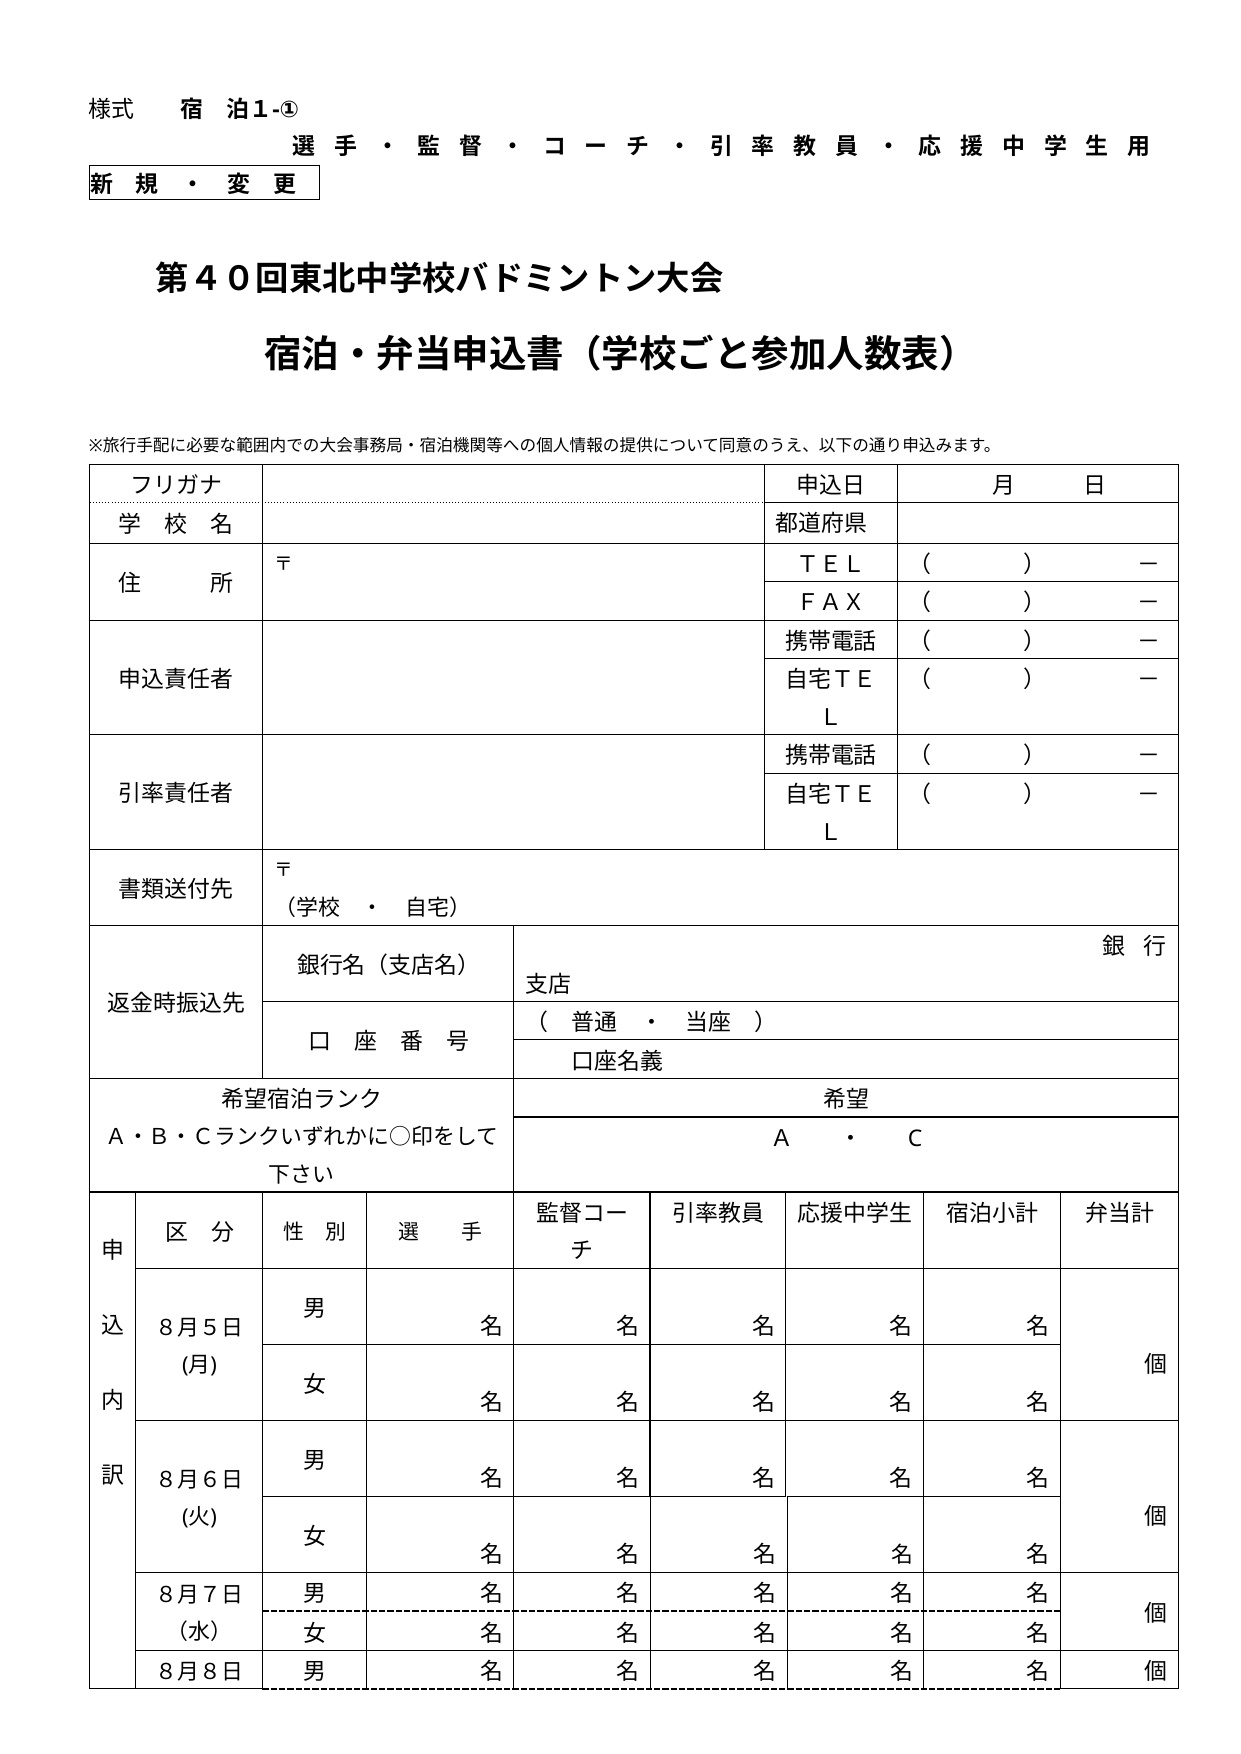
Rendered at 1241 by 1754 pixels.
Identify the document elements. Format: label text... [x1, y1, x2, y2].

table_cell 女 [263, 1345, 366, 1419]
table_cell 銀行名（支店名） [263, 926, 513, 1001]
table_cell 引率教員 [651, 1193, 785, 1267]
table_cell 名 [924, 1497, 1060, 1572]
table_cell 希望 [514, 1079, 1178, 1116]
table_cell 学 校 名 [90, 502, 262, 542]
text 第４０回東北中学校バドミントン大会 [89, 238, 1152, 313]
table_cell 弁当計 [1061, 1193, 1178, 1267]
text 様式 宿 泊１-① [89, 88, 1152, 126]
table_cell 申 込 内 訳 [90, 1193, 135, 1688]
table_cell 名 [514, 1651, 650, 1688]
table_cell （ ） － [898, 582, 1178, 619]
table_header フリガナ [90, 465, 262, 502]
table_cell （ ） － [898, 544, 1178, 581]
table_cell 男 [263, 1269, 366, 1343]
table_cell 名 [651, 1610, 787, 1650]
table_cell ８月７日 （水） [136, 1573, 262, 1650]
table_cell 区 分 [136, 1193, 262, 1267]
table_cell 名 [514, 1421, 649, 1496]
table_cell 名 [367, 1421, 513, 1496]
table_cell Ａ ・ C [514, 1118, 1178, 1191]
table_cell ８月５日 (月) [136, 1269, 262, 1419]
table_cell 女 [263, 1497, 366, 1572]
table_cell （ ） － [898, 774, 1178, 849]
table_cell 名 [367, 1345, 513, 1419]
table_cell 応援中学生 [786, 1193, 923, 1267]
table_cell 個 [1061, 1269, 1178, 1419]
table_cell 携帯電話 [765, 735, 897, 773]
table_cell （ ） － [898, 659, 1178, 734]
table_cell [898, 503, 1178, 542]
table_cell 住 所 [90, 544, 262, 619]
table_cell 名 [651, 1497, 787, 1572]
table_cell 名 [786, 1421, 923, 1496]
table_header 申込日 [765, 465, 897, 502]
table_cell 名 [651, 1573, 787, 1610]
table_cell 名 [651, 1651, 787, 1688]
table_cell ＴＥＬ [765, 544, 897, 581]
table_cell 名 [367, 1573, 513, 1610]
text 宿泊・弁当申込書（学校ごと参加人数表） [89, 313, 1152, 388]
table_cell 名 [788, 1610, 923, 1650]
table_cell 名 [788, 1573, 923, 1610]
text 選手・監督・コーチ・引率教員・応援中学生用 新 規 ・ 変 更 [89, 126, 1152, 201]
table_cell 個 [1061, 1421, 1178, 1572]
table_cell 名 [367, 1497, 513, 1572]
table_cell 個 [1061, 1573, 1178, 1650]
table_cell （ ） － [898, 735, 1178, 773]
table_cell 名 [367, 1269, 513, 1343]
table_cell 〒 （学校 ・ 自宅） [263, 850, 1178, 925]
table_cell 名 [924, 1651, 1060, 1688]
table_cell 口 座 番 号 [263, 1002, 513, 1078]
table_cell 返金時振込先 [90, 926, 262, 1078]
table_cell 携帯電話 [765, 621, 897, 658]
table_cell 名 [924, 1610, 1060, 1650]
table_cell ８月８日 （木） [136, 1651, 262, 1688]
table_cell 名 [924, 1421, 1060, 1496]
table_cell 申込責任者 [90, 621, 262, 734]
table_cell 名 [651, 1269, 785, 1343]
table_cell 名 [514, 1345, 649, 1419]
table_cell 名 [651, 1345, 785, 1419]
table_cell （ 普通 ・ 当座 ） [514, 1002, 1178, 1039]
table_cell 名 [514, 1269, 649, 1343]
table_cell 名 [788, 1497, 923, 1572]
table_cell 個 [1061, 1651, 1178, 1688]
table_cell 名 [367, 1610, 513, 1650]
table_cell 名 [514, 1573, 650, 1610]
table_cell ＦＡＸ [765, 582, 897, 619]
table_cell [263, 735, 764, 849]
table_cell 自宅ＴＥＬ [765, 774, 897, 849]
table_cell 希望宿泊ランク Ａ・Ｂ・Ｃランクいずれかに○印をして下さい [90, 1079, 513, 1191]
table_cell 名 [651, 1421, 785, 1496]
table_cell 名 [786, 1345, 923, 1419]
table_cell 都道府県 [765, 503, 897, 542]
table_cell 名 [514, 1497, 650, 1572]
table_cell （ ） － [898, 621, 1178, 658]
table_cell 男 [263, 1651, 366, 1688]
table_cell 選 手 [367, 1193, 513, 1267]
table_cell 名 [786, 1269, 923, 1343]
table_cell 男 [263, 1421, 366, 1496]
table_cell 名 [514, 1610, 650, 1650]
table_cell 宿泊小計 [924, 1193, 1060, 1267]
table_cell 名 [924, 1573, 1060, 1610]
table_cell 書類送付先 [90, 850, 262, 925]
table_cell 自宅ＴＥＬ [765, 659, 897, 734]
table_cell 名 [367, 1651, 513, 1688]
table_cell 引率責任者 [90, 735, 262, 849]
table_header 月 日 [898, 465, 1178, 502]
table_cell 性 別 [263, 1193, 366, 1267]
table_cell [263, 502, 764, 542]
table_cell 銀行 支店 [514, 926, 1178, 1001]
table_cell 監督コーチ [514, 1193, 649, 1267]
text ※旅行手配に必要な範囲内での大会事務局・宿泊機関等への個人情報の提供について同意のうえ、以下の通り申込みます。 [89, 426, 1152, 463]
table_cell 名 [788, 1651, 923, 1688]
table_cell 名 [924, 1269, 1060, 1343]
table_header [263, 465, 764, 502]
table_cell ８月６日 (火) [136, 1421, 262, 1572]
table_cell [263, 621, 764, 734]
table_cell 女 [263, 1610, 366, 1650]
table_cell 〒 [263, 544, 764, 619]
table_cell 名 [924, 1345, 1060, 1419]
table_cell 男 [263, 1573, 366, 1610]
table_cell 口座名義 [514, 1040, 1178, 1078]
